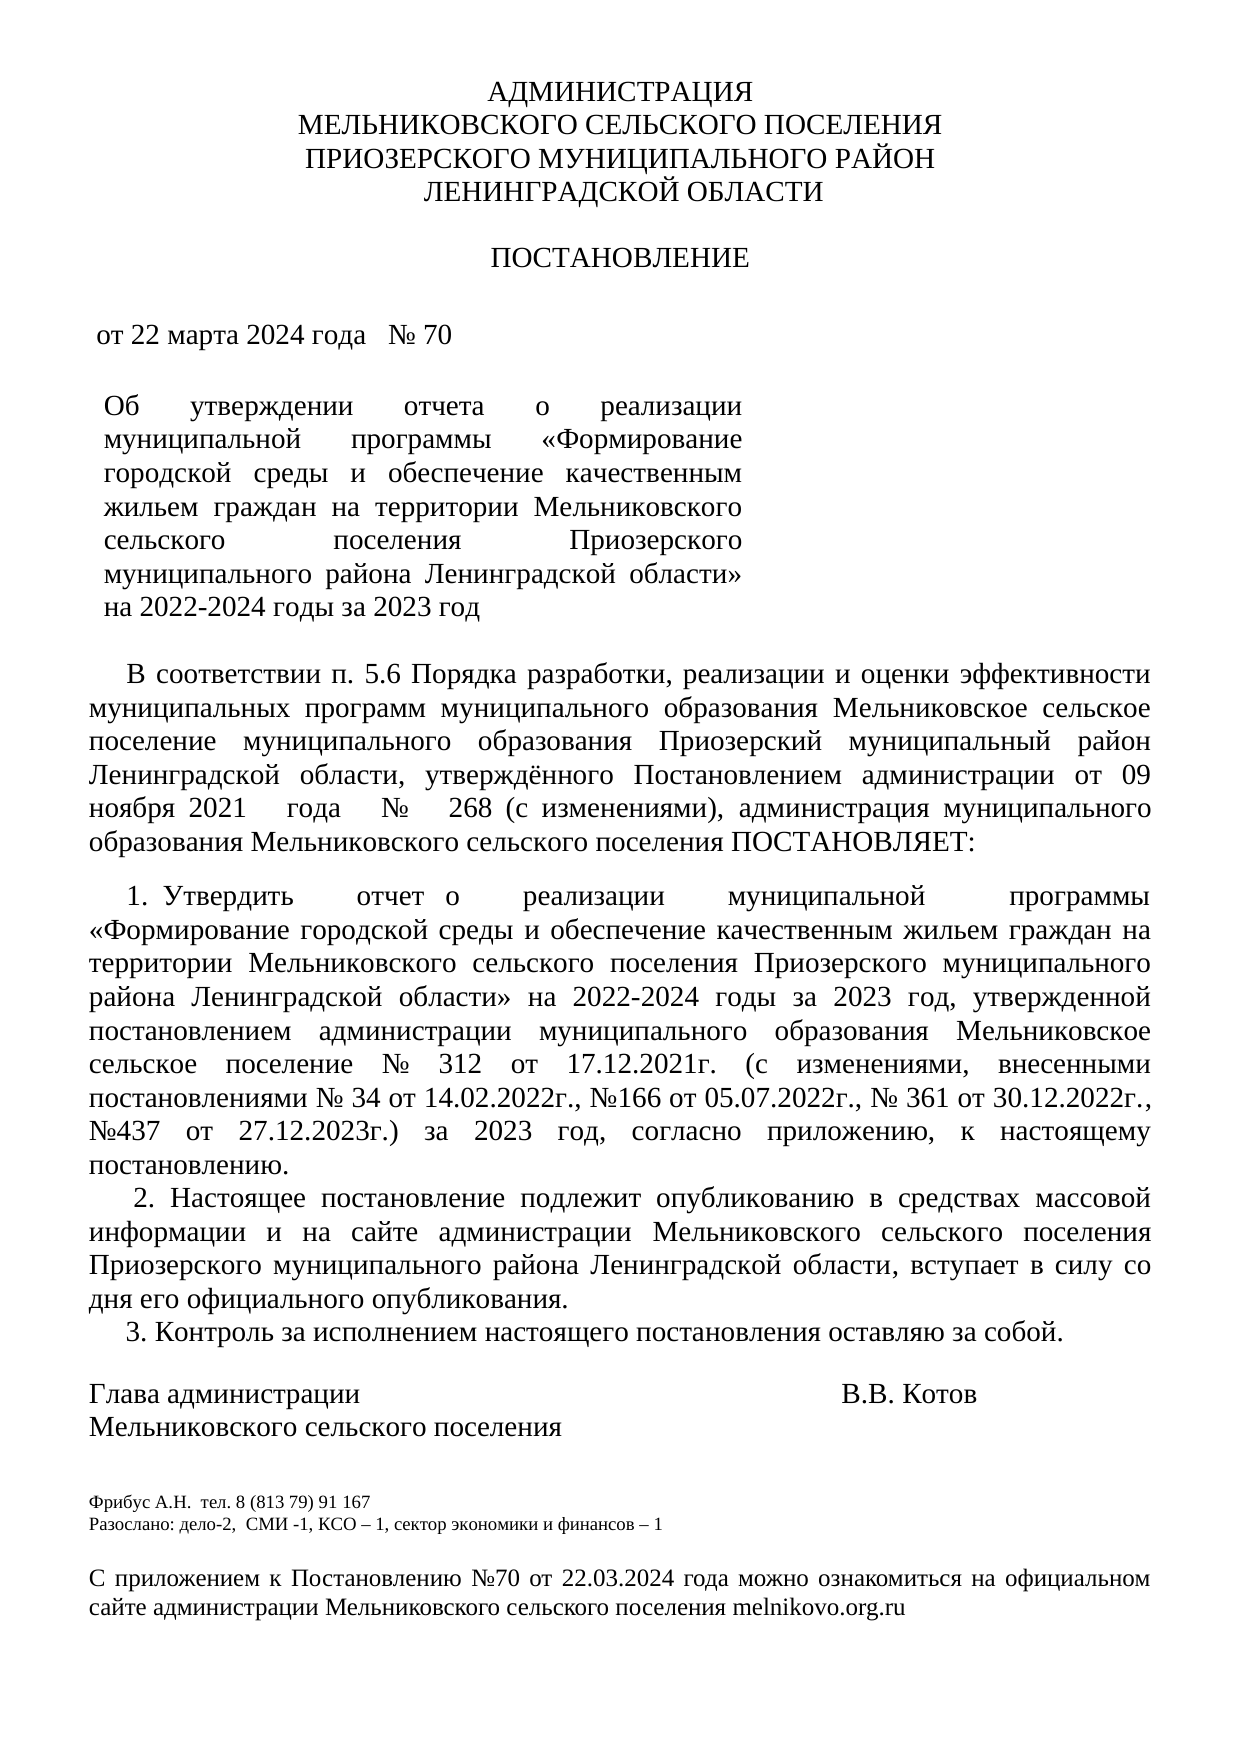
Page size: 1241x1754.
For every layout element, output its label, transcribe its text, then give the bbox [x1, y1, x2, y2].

text от 22 марта 2024 года № 70 [89, 317, 1152, 351]
text С приложением к Постановлению №70 от 22.03.2024 года можно ознакомиться на официальном сайте администрации Мельниковского сельского поселения melnikovo.org.ru [89, 1563, 1152, 1621]
text В соответствии п. 5.6 Порядка разработки, реализации и оценки эффективности муниципальных программ муниципального образования Мельниковское сельское поселение муниципального образования Приозерский муниципальный район Ленинградской области, утверждённого Постановлением администрации от 09 ноября 2021 года № 268 (с изменениями), администрация муниципального образования Мельниковского сельского поселения ПОСТАНОВЛЯЕТ: [89, 656, 1152, 858]
text Мельниковского сельского поселения [89, 1409, 1152, 1443]
text 3. Контроль за исполнением настоящего постановления оставляю за собой. [103, 1314, 1152, 1348]
text Об утверждении отчета о реализации муниципальной программы «Формирование городской среды и обеспечение качественным жильем граждан на территории Мельниковского сельского поселения Приозерского муниципального района Ленинградской области» на 2022-2024 годы за 2023 год [103, 388, 742, 623]
text ЛЕНИНГРАДСКОЙ ОБЛАСТИ [89, 174, 1152, 208]
text МЕЛЬНИКОВСКОГО СЕЛЬСКОГО ПОСЕЛЕНИЯ [89, 107, 1152, 141]
text ПОСТАНОВЛЕНИЕ [89, 240, 1152, 274]
text Разослано: дело-2, СМИ -1, КСО – 1, сектор экономики и финансов – 1 [89, 1513, 1152, 1534]
text ПРИОЗЕРСКОГО МУНИЦИПАЛЬНОГО РАЙОН [89, 141, 1152, 174]
text Глава администрации В.В. Котов [89, 1376, 1152, 1409]
list Утвердить отчет о реализации муниципальной программы «Формирование городской среды и обеспечение качественным жильем граждан на территории Мельниковского сельского поселения Приозерского муниципального района Ленинградской области» на 2022-2024 годы за 2023 год, утвержденной постановлением администрации муниципального образования Мельниковское сельское поселение № 312 от 17.12.2021г. (с изменениями, внесенными постановлениями № 34 от 14.02.2022г., №166 от 05.07.2022г., № 361 от 30.12.2022г., №437 от 27.12.2023г.) за 2023 год, согласно приложению, к настоящему постановлению. [89, 878, 1152, 1180]
text 2. Настоящее постановление подлежит опубликованию в средствах массовой информации и на сайте администрации Мельниковского сельского поселения Приозерского муниципального района Ленинградской области, вступает в силу со дня его официального опубликования. [89, 1180, 1152, 1314]
text Фрибус А.Н. тел. 8 (813 79) 91 167 [89, 1491, 1152, 1513]
text АДМИНИСТРАЦИЯ [89, 74, 1152, 107]
